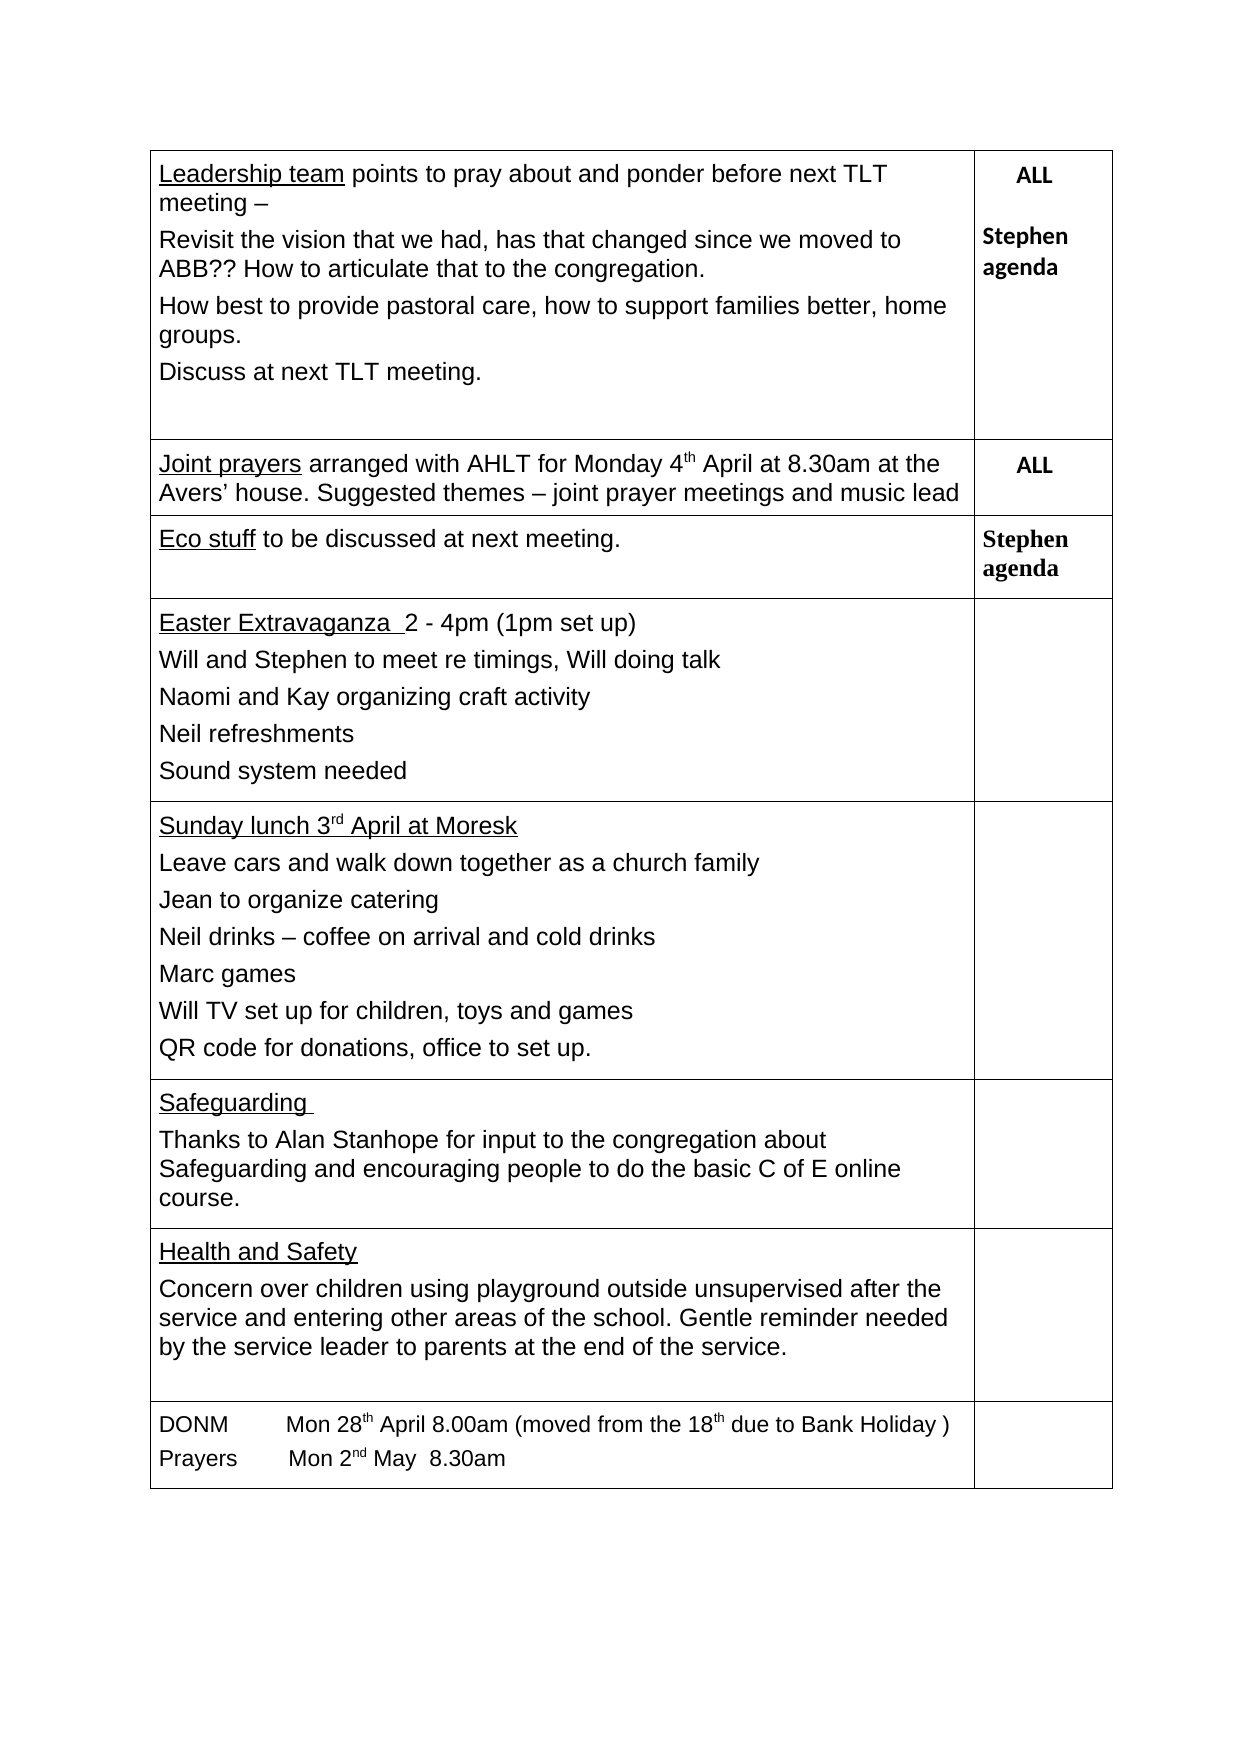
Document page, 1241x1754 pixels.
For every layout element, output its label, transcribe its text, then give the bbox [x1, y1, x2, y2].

table_cell ALL [975, 440, 1112, 514]
table_cell Leadership team points to pray about and ponder before next TLT meeting – Revisit the vision that we had, has that changed since we moved to ABB?? How to articulate that to the congregation. How best to provide pastoral care, how to support families better, home groups. Discuss at next TLT meeting. [151, 151, 974, 439]
table_cell Safeguarding Thanks to Alan Stanhope for input to the congregation about Safeguarding and encouraging people to do the basic C of E online course. [151, 1080, 974, 1228]
table_cell DONM Mon 28th April 8.00am (moved from the 18th due to Bank Holiday ) Prayers Mon 2nd May 8.30am [151, 1402, 974, 1488]
table_cell [975, 1080, 1112, 1228]
table_cell Sunday lunch 3rd April at Moresk Leave cars and walk down together as a church family Jean to organize catering Neil drinks – coffee on arrival and cold drinks Marc games Will TV set up for children, toys and games QR code for donations, office to set up. [151, 802, 974, 1078]
table_cell Stephen agenda [975, 516, 1112, 598]
table_cell [975, 599, 1112, 801]
table_cell Health and Safety Concern over children using playground outside unsupervised after the service and entering other areas of the school. Gentle reminder needed by the service leader to parents at the end of the service. [151, 1229, 974, 1401]
table_cell Easter Extravaganza 2 - 4pm (1pm set up) Will and Stephen to meet re timings, Will doing talk Naomi and Kay organizing craft activity Neil refreshments Sound system needed [151, 599, 974, 801]
table_cell [975, 1229, 1112, 1401]
table_cell [975, 802, 1112, 1078]
table_cell ALL Stephen agenda [975, 151, 1112, 439]
table_cell Eco stuff to be discussed at next meeting. [151, 516, 974, 598]
table_cell Joint prayers arranged with AHLT for Monday 4th April at 8.30am at the Avers’ house. Suggested themes – joint prayer meetings and music lead [151, 440, 974, 514]
table_cell [975, 1402, 1112, 1488]
